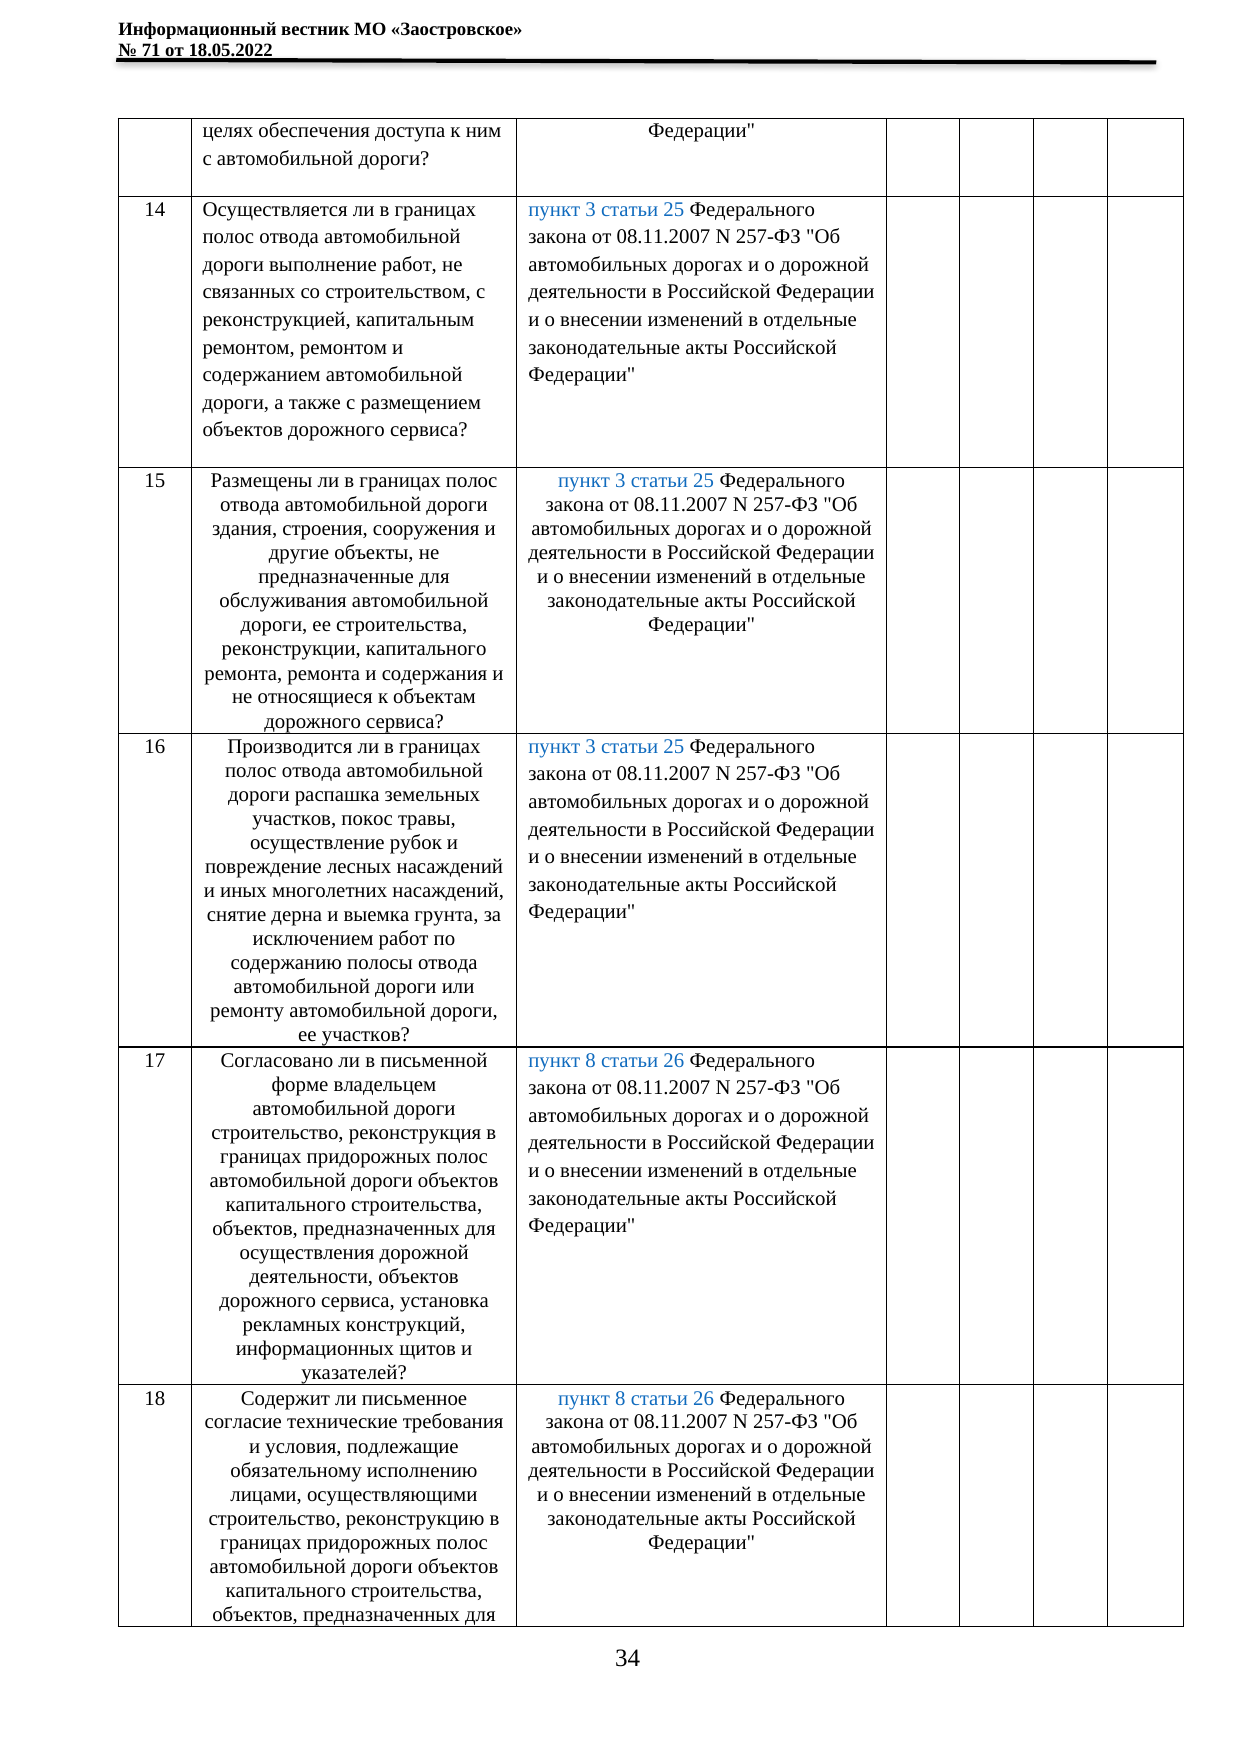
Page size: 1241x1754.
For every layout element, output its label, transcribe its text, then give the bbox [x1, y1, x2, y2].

table_cell [1034, 468, 1107, 733]
table_cell пункт 3 статьи 25 Федерального закона от 08.11.2007 N 257-ФЗ "Об автомобильных дорогах и о дорожной деятельности в Российской Федерации и о внесении изменений в отдельные законодательные акты Российской Федерации" [517, 197, 886, 467]
table_cell 14 [119, 197, 191, 467]
table_cell [1108, 468, 1183, 733]
table_cell [887, 197, 959, 467]
table_cell [1034, 1385, 1107, 1626]
table_cell 16 [119, 734, 191, 1046]
table_cell [1108, 119, 1183, 196]
table_cell [960, 1385, 1033, 1626]
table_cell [192, 1385, 516, 1626]
table_cell [887, 119, 959, 196]
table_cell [517, 1385, 886, 1626]
table_cell [1108, 734, 1183, 1046]
table_cell [1108, 197, 1183, 467]
table_cell [1034, 1048, 1107, 1384]
table_cell [1108, 1048, 1183, 1384]
table_cell Согласовано ли в письменной форме владельцем автомобильной дороги строительство, реконструкция в границах придорожных полос автомобильной дороги объектов капитального строительства, объектов, предназначенных для осуществления дорожной деятельности, объектов дорожного сервиса, установка рекламных конструкций, информационных щитов и указателей? [192, 1048, 516, 1384]
table_cell [960, 1048, 1033, 1384]
table_cell [1034, 119, 1107, 196]
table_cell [192, 119, 516, 196]
table_cell 13 [119, 119, 191, 196]
table_cell [887, 468, 959, 733]
table_cell [887, 734, 959, 1046]
table_cell [960, 734, 1033, 1046]
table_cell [517, 119, 886, 196]
table_cell [887, 1048, 959, 1384]
table_cell [1034, 734, 1107, 1046]
table_cell [960, 119, 1033, 196]
table_cell 17 [119, 1048, 191, 1384]
table_cell 18 [119, 1385, 191, 1626]
table_cell [960, 468, 1033, 733]
table_cell [1034, 197, 1107, 467]
table_cell пункт 3 статьи 25 Федерального закона от 08.11.2007 N 257-ФЗ "Об автомобильных дорогах и о дорожной деятельности в Российской Федерации и о внесении изменений в отдельные законодательные акты Российской Федерации" [517, 734, 886, 1046]
table_cell Производится ли в границах полос отвода автомобильной дороги распашка земельных участков, покос травы, осуществление рубок и повреждение лесных насаждений и иных многолетних насаждений, снятие дерна и выемка грунта, за исключением работ по содержанию полосы отвода автомобильной дороги или ремонту автомобильной дороги, ее участков? [192, 734, 516, 1046]
table_cell 15 [119, 468, 191, 733]
table_cell [1108, 1385, 1183, 1626]
table_cell Размещены ли в границах полос отвода автомобильной дороги здания, строения, сооружения и другие объекты, не предназначенные для обслуживания автомобильной дороги, ее строительства, реконструкции, капитального ремонта, ремонта и содержания и не относящиеся к объектам дорожного сервиса? [192, 468, 516, 733]
table_cell [960, 197, 1033, 467]
table_cell Осуществляется ли в границах полос отвода автомобильной дороги выполнение работ, не связанных со строительством, с реконструкцией, капитальным ремонтом, ремонтом и содержанием автомобильной дороги, а также с размещением объектов дорожного сервиса? [192, 197, 516, 467]
table_cell пункт 3 статьи 25 Федерального закона от 08.11.2007 N 257-ФЗ "Об автомобильных дорогах и о дорожной деятельности в Российской Федерации и о внесении изменений в отдельные законодательные акты Российской Федерации" [517, 468, 886, 733]
table_cell [887, 1385, 959, 1626]
